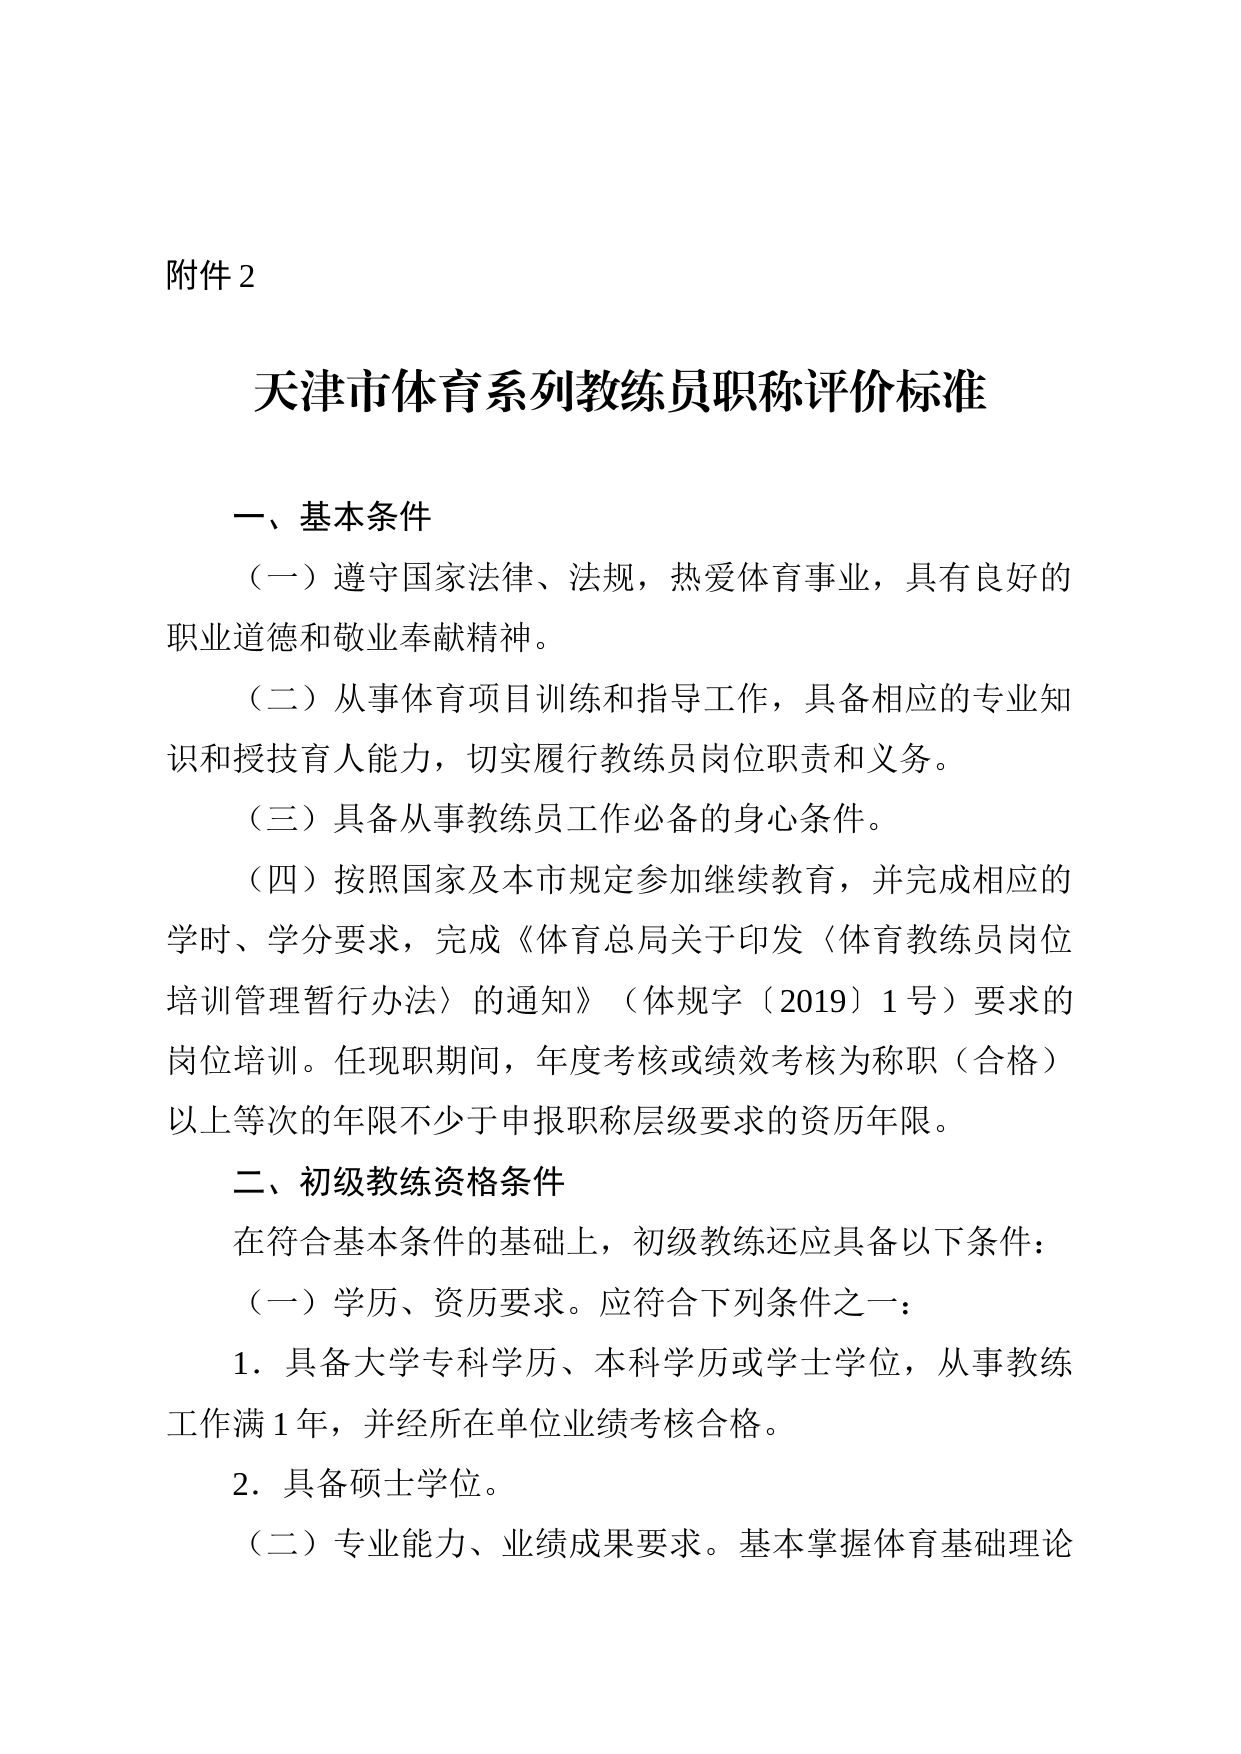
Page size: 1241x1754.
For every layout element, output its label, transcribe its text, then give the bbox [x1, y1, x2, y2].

text 在符合基本条件的基础上，初级教练还应具备以下条件： [165, 1205, 1075, 1266]
text （四）按照国家及本市规定参加继续教育，并完成相应的学时、学分要求，完成《体育总局关于印发〈体育教练员岗位培训管理暂行办法〉的通知》（体规字〔2019〕1号）要求的岗位培训。任现职期间，年度考核或绩效考核为称职（合格）以上等次的年限不少于申报职称层级要求的资历年限。 [165, 843, 1075, 1145]
text 1．具备大学专科学历、本科学历或学士学位，从事教练工作满1年，并经所在单位业绩考核合格。 [165, 1326, 1075, 1447]
text 天津市体育系列教练员职称评价标准 [165, 359, 1075, 420]
text （一）学历、资历要求。应符合下列条件之一： [165, 1266, 1075, 1326]
text （三）具备从事教练员工作必备的身心条件。 [165, 782, 1075, 843]
text 附件2 [165, 239, 1075, 299]
text 2．具备硕士学位。 [165, 1447, 1075, 1507]
text （二）从事体育项目训练和指导工作，具备相应的专业知识和授技育人能力，切实履行教练员岗位职责和义务。 [165, 662, 1075, 782]
text （一）遵守国家法律、法规，热爱体育事业，具有良好的职业道德和敬业奉献精神。 [165, 541, 1075, 662]
text 二、初级教练资格条件 [165, 1145, 1075, 1205]
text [165, 1507, 1075, 1568]
text 一、基本条件 [165, 480, 1075, 541]
